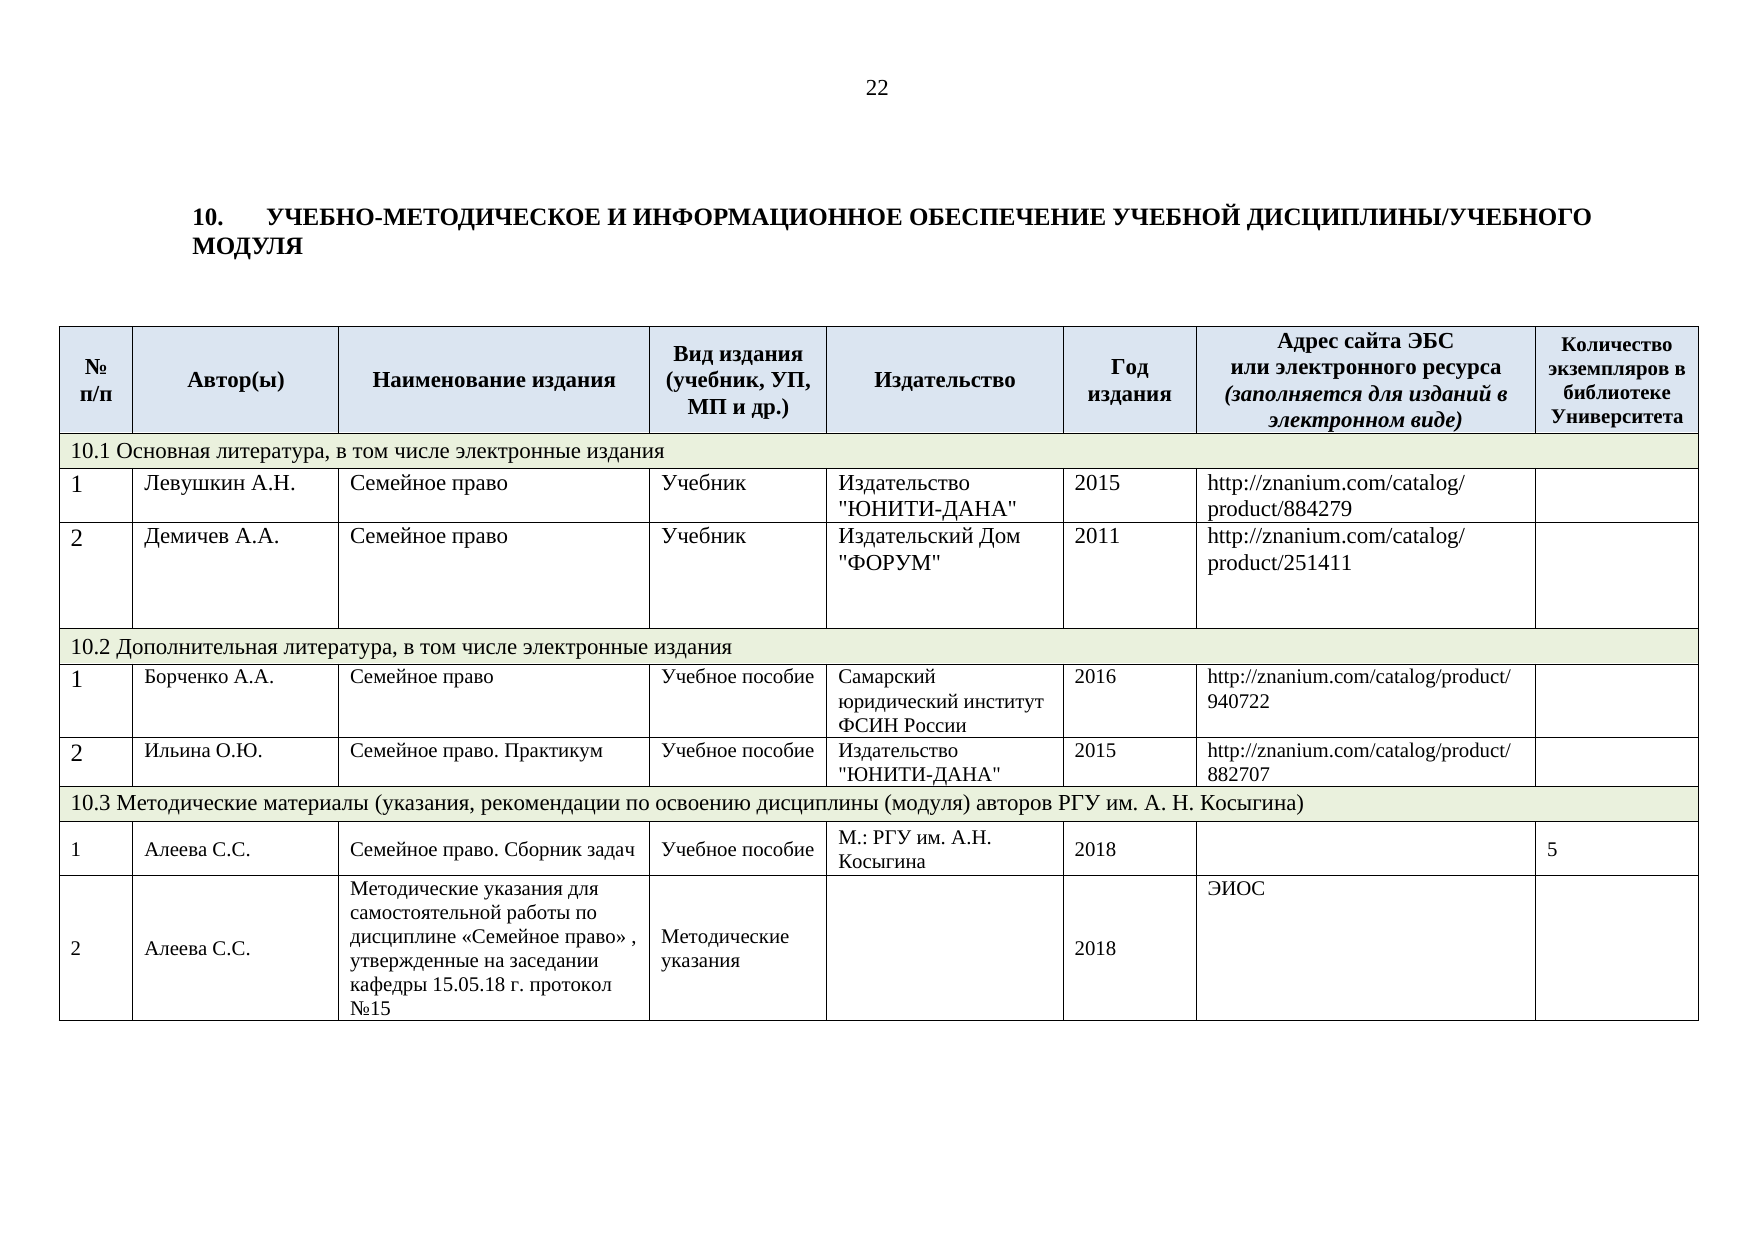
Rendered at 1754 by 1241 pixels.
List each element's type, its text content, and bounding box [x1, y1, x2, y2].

table_cell [827, 876, 1063, 1020]
table_cell Учебник [650, 523, 826, 628]
table_cell [1536, 665, 1698, 737]
table_cell Самарский юридический институт ФСИН России [827, 665, 1063, 737]
table_cell [1536, 469, 1698, 522]
table_cell Семейное право [339, 665, 649, 737]
table_header Издательство [827, 327, 1063, 432]
table_cell Демичев А.А. [133, 523, 338, 628]
table_cell 10.3 Методические материалы (указания, рекомендации по освоению дисциплины (модуля) авторов РГУ им. А. Н. Косыгина) [60, 787, 1698, 821]
table_cell Семейное право [339, 469, 649, 522]
table_header Адрес сайта ЭБС или электронного ресурса (заполняется для изданий в электронном виде) [1197, 327, 1535, 432]
table_cell Учебник [650, 469, 826, 522]
table_cell 1 [60, 822, 132, 875]
table_cell 5 [1536, 822, 1698, 875]
table_cell Учебное пособие [650, 822, 826, 875]
table_cell Издательство "ЮНИТИ-ДАНА" [958, 738, 1063, 786]
table_cell 10.1 Основная литература, в том числе электронные издания [60, 434, 1698, 468]
table_cell Семейное право. Практикум [339, 738, 649, 786]
table_cell [1197, 822, 1535, 875]
table_cell Издательский Дом "ФОРУМ" [827, 523, 1063, 628]
table_cell Учебное пособие [650, 665, 826, 737]
table_cell 2 [60, 876, 132, 1020]
table_cell 2016 [1064, 665, 1196, 737]
table_cell Издательство "ЮНИТИ-ДАНА" [827, 469, 1063, 522]
table_cell 1 [60, 469, 132, 522]
table_cell Борченко А.А. [133, 665, 338, 737]
table_cell [1536, 523, 1698, 628]
subtitle УЧЕБНО-МЕТОДИЧЕСКОЕ И ИНФОРМАЦИОННОЕ ОБЕСПЕЧЕНИЕ УЧЕБНОЙ ДИСЦИПЛИНЫ/УЧЕБНОГО МОДУЛЯ [192, 202, 1636, 260]
table_cell Левушкин А.Н. [133, 469, 338, 522]
table_cell Семейное право [339, 523, 649, 628]
table_header Автор(ы) [133, 327, 338, 432]
table_header Год издания [1064, 327, 1196, 432]
table_cell 2015 [1064, 738, 1196, 786]
table_cell Методические указания [650, 876, 826, 1020]
table_header Наименование издания [339, 327, 649, 432]
table_cell Алеева С.С. [133, 876, 338, 1020]
table_cell Ильина О.Ю. [133, 738, 338, 786]
table_header № п/п [60, 327, 132, 432]
table_cell М.: РГУ им. А.Н. Косыгина [827, 822, 1063, 875]
table_cell ЭИОС [1197, 876, 1535, 1020]
table_cell http://znanium.com/catalog/product/251411 [1197, 523, 1535, 628]
table_cell [1536, 738, 1698, 786]
table_cell [1536, 876, 1698, 1020]
table_cell Алеева С.С. [133, 822, 338, 875]
table_header Вид издания (учебник, УП, МП и др.) [650, 327, 826, 432]
table_cell http://znanium.com/catalog/product/940722 [1197, 665, 1535, 737]
table_cell http://znanium.com/catalog/product/882707 [1197, 738, 1535, 786]
table_cell 1 [60, 665, 132, 737]
table_cell 2018 [1064, 822, 1196, 875]
table_cell 2015 [1064, 469, 1196, 522]
table_cell 2 [60, 523, 132, 628]
table_cell Учебное пособие [650, 738, 826, 786]
table_cell http://znanium.com/catalog/product/884279 [1197, 469, 1535, 522]
table_cell 2011 [1064, 523, 1196, 628]
table_cell 2 [60, 738, 132, 786]
table_header Количество экземпляров в библиотеке Университета [1536, 327, 1698, 432]
table_cell 10.2 Дополнительная литература, в том числе электронные издания [60, 629, 1698, 663]
table_cell Семейное право. Сборник задач [339, 822, 649, 875]
table_cell Методические указания для самостоятельной работы по дисциплине «Семейное право» , утвержденные на заседании кафедры 15.05.18 г. протокол №15 [339, 876, 649, 1020]
table_cell 2018 [1064, 876, 1196, 1020]
